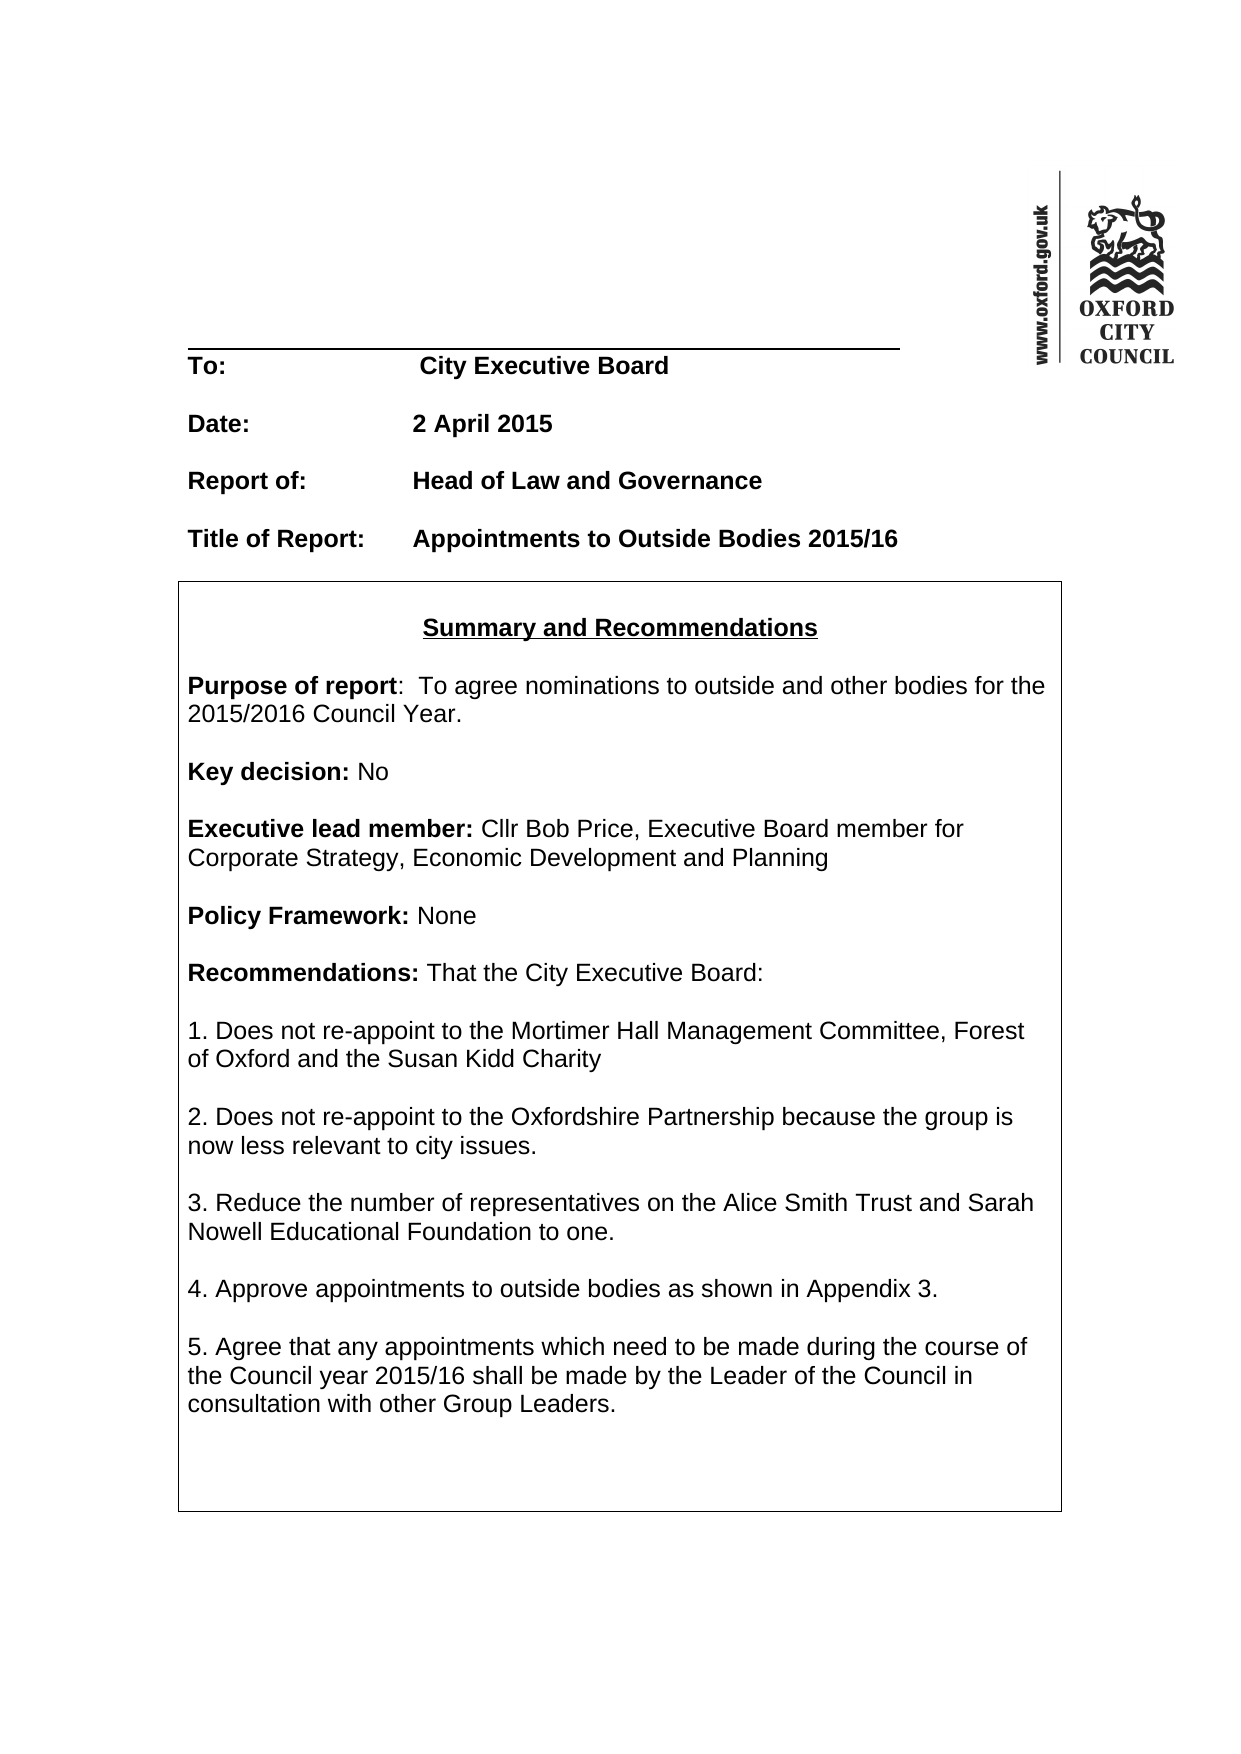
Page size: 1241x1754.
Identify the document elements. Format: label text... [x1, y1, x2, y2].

subtitle Key decision: No [187, 757, 1053, 786]
text Recommendations: That the City Executive Board: [187, 958, 1053, 987]
text 2. Does not re-appoint to the Oxfordshire Partnership because the group is now less relevant to city issues. [187, 1102, 1053, 1159]
picture [1027, 165, 1181, 371]
text 5. Agree that any appointments which need to be made during the course of the Council year 2015/16 shall be made by the Leader of the Council in consultation with other Group Leaders. [187, 1332, 1053, 1418]
text Date: 2 April 2015 [187, 409, 1053, 437]
subtitle Summary and Recommendations [187, 613, 1053, 642]
text To: City Executive Board [187, 351, 1012, 380]
text 1. Does not re-appoint to the Mortimer Hall Management Committee, Forest of Oxford and the Susan Kidd Charity [187, 1016, 1053, 1073]
text 4. Approve appointments to outside bodies as shown in Appendix 3. [187, 1274, 1053, 1303]
text Title of Report: Appointments to Outside Bodies 2015/16 [187, 524, 1053, 552]
text Executive lead member: Cllr Bob Price, Executive Board member for Corporate Strategy, Economic Development and Planning [187, 814, 1053, 872]
text Policy Framework: None [187, 901, 1053, 929]
text 3. Reduce the number of representatives on the Alice Smith Trust and Sarah Nowell Educational Foundation to one. [187, 1188, 1053, 1246]
text Purpose of report: To agree nominations to outside and other bodies for the 2015/2016 Council Year. [187, 671, 1053, 728]
text Report of: Head of Law and Governance [187, 466, 1053, 495]
